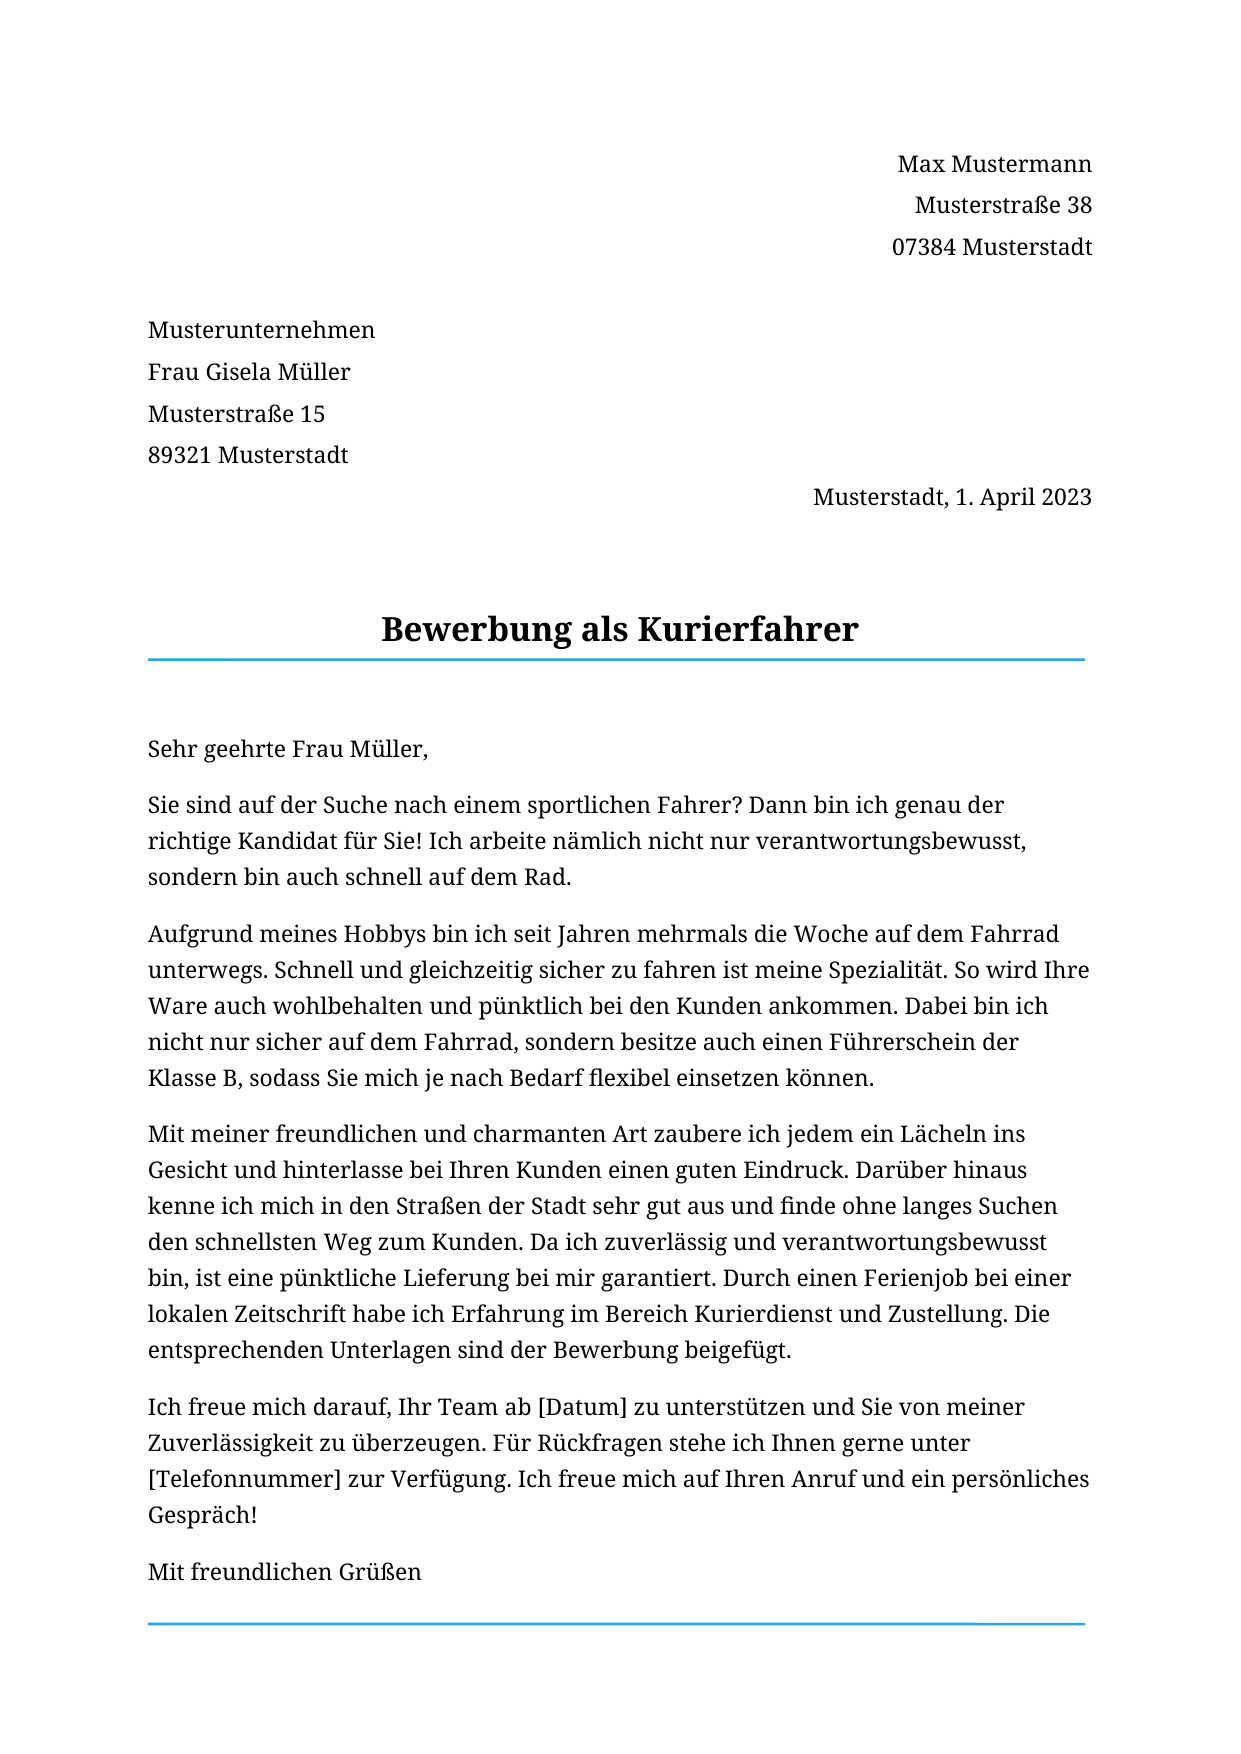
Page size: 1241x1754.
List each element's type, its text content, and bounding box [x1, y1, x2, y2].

text Musterstadt, 1. April 2023 [148, 481, 1093, 512]
text Sie sind auf der Suche nach einem sportlichen Fahrer? Dann bin ich genau der richtige Kandidat für Sie! Ich arbeite nämlich nicht nur verantwortungsbewusst, sondern bin auch schnell auf dem Rad. [148, 789, 1093, 892]
text 07384 Musterstadt [148, 231, 1093, 262]
text Aufgrund meines Hobbys bin ich seit Jahren mehrmals die Woche auf dem Fahrrad unterwegs. Schnell und gleichzeitig sicher zu fahren ist meine Spezialität. So wird Ihre Ware auch wohlbehalten und pünktlich bei den Kunden ankommen. Dabei bin ich nicht nur sicher auf dem Fahrrad, sondern besitze auch einen Führerschein der Klasse B, sodass Sie mich je nach Bedarf flexibel einsetzen können. [148, 918, 1093, 1093]
text Musterstraße 38 [148, 189, 1093, 221]
text Frau Gisela Müller [148, 356, 1093, 387]
text Ich freue mich darauf, Ihr Team ab [Datum] zu unterstützen und Sie von meiner Zuverlässigkeit zu überzeugen. Für Rückfragen stehe ich Ihnen gerne unter [Telefonnummer] zur Verfügung. Ich freue mich auf Ihren Anruf und ein persönliches Gespräch! [148, 1391, 1093, 1530]
text Max Mustermann [148, 148, 1093, 179]
text Mit meiner freundlichen und charmanten Art zaubere ich jedem ein Lächeln ins Gesicht und hinterlasse bei Ihren Kunden einen guten Eindruck. Darüber hinaus kenne ich mich in den Straßen der Stadt sehr gut aus und finde ohne langes Suchen den schnellsten Weg zum Kunden. Da ich zuverlässig und verantwortungsbewusst bin, ist eine pünktliche Lieferung bei mir garantiert. Durch einen Ferienjob bei einer lokalen Zeitschrift habe ich Erfahrung im Bereich Kurierdienst und Zustellung. Die entsprechenden Unterlagen sind der Bewerbung beigefügt. [148, 1118, 1093, 1365]
text Musterstraße 15 [148, 398, 1093, 429]
text 89321 Musterstadt [148, 439, 1093, 471]
text Sehr geehrte Frau Müller, [148, 732, 1093, 764]
text Mit freundlichen Grüßen [148, 1555, 1093, 1587]
text Bewerbung als Kurierfahrer [148, 606, 1093, 651]
text Musterunternehmen [148, 314, 1093, 346]
